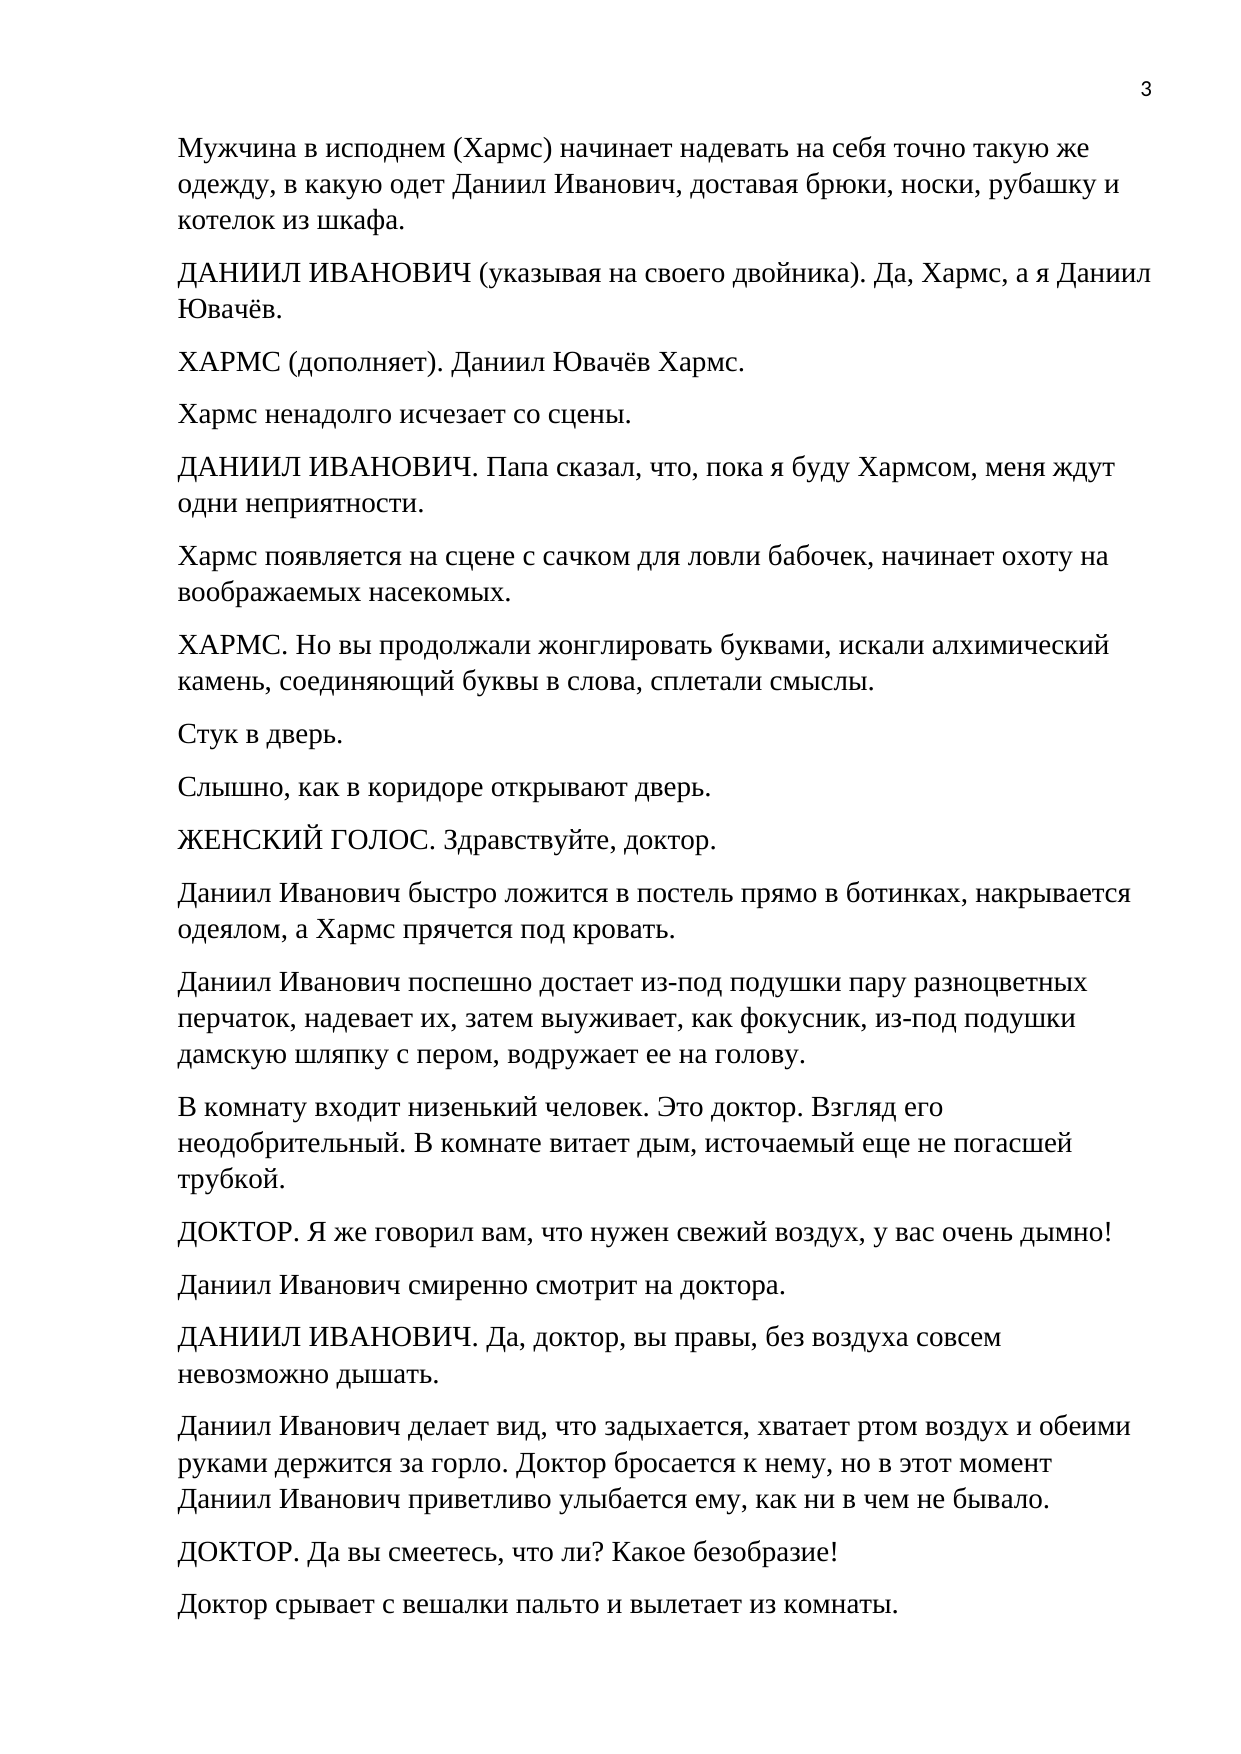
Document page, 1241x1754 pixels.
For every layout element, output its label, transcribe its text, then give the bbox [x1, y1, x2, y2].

text ДАНИИЛ ИВАНОВИЧ. Да, доктор, вы правы, без воздуха совсем невозможно дышать. [177, 1319, 1152, 1389]
text В комнату входит низенький человек. Это доктор. Взгляд его неодобрительный. В комнате витает дым, источаемый еще не погасшей трубкой. [177, 1089, 1152, 1195]
text ДАНИИЛ ИВАНОВИЧ (указывая на своего двойника). Да, Хармс, а я Даниил Ювачёв. [177, 255, 1152, 324]
text ХАРМС (дополняет). Даниил Ювачёв Хармс. [177, 344, 1152, 377]
text ДОКТОР. Я же говорил вам, что нужен свежий воздух, у вас очень дымно! [177, 1214, 1152, 1247]
text Хармс ненадолго исчезает со сцены. [177, 397, 1152, 430]
text Даниил Иванович быстро ложится в постель прямо в ботинках, накрывается одеялом, а Хармс прячется под кровать. [177, 875, 1152, 944]
text Даниил Иванович делает вид, что задыхается, хватает ртом воздух и обеими руками держится за горло. Доктор бросается к нему, но в этот момент Даниил Иванович приветливо улыбается ему, как ни в чем не бывало. [177, 1408, 1152, 1514]
text Хармс появляется на сцене с сачком для ловли бабочек, начинает охоту на воображаемых насекомых. [177, 538, 1152, 608]
text Стук в дверь. [177, 716, 1152, 750]
text Даниил Иванович поспешно достает из-под подушки пару разноцветных перчаток, надевает их, затем выуживает, как фокусник, из-под подушки дамскую шляпку с пером, водружает ее на голову. [177, 964, 1152, 1069]
text ДОКТОР. Да вы смеетесь, что ли? Какое безобразие! [177, 1534, 1152, 1567]
text ДАНИИЛ ИВАНОВИЧ. Папа сказал, что, пока я буду Хармсом, меня ждут одни неприятности. [177, 449, 1152, 519]
text Даниил Иванович смиренно смотрит на доктора. [177, 1267, 1152, 1300]
text ХАРМС. Но вы продолжали жонглировать буквами, искали алхимический камень, соединяющий буквы в слова, сплетали смыслы. [177, 627, 1152, 697]
text ЖЕНСКИЙ ГОЛОС. Здравствуйте, доктор. [177, 822, 1152, 856]
text Слышно, как в коридоре открывают дверь. [177, 769, 1152, 803]
text Мужчина в исподнем (Хармс) начинает надевать на себя точно такую же одежду, в какую одет Даниил Иванович, доставая брюки, носки, рубашку и котелок из шкафа. [177, 130, 1152, 236]
text Доктор срывает с вешалки пальто и вылетает из комнаты. [177, 1586, 1152, 1620]
